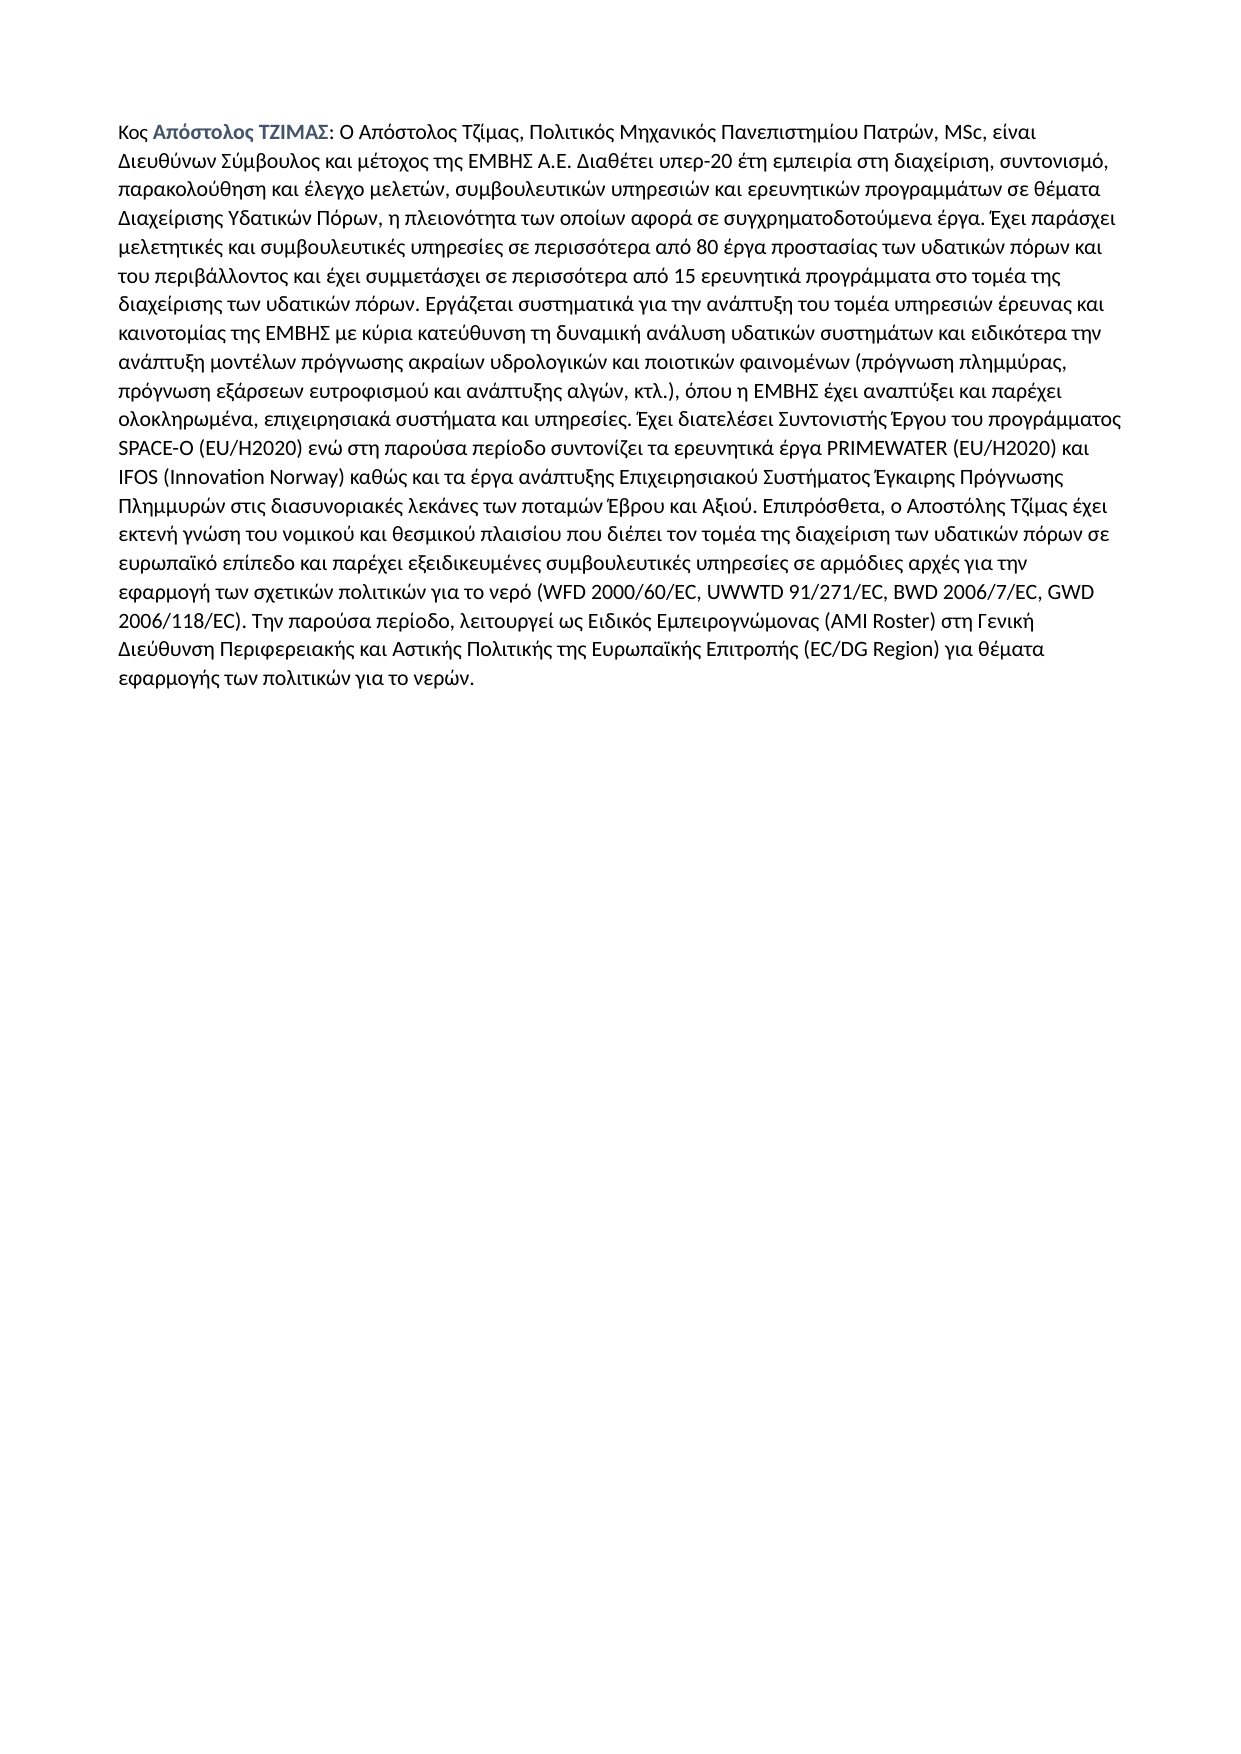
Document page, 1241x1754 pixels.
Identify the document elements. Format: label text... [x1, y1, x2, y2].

text Κος Απόστολος ΤΖΙΜΑΣ: Ο Απόστολος Τζίμας, Πολιτικός Μηχανικός Πανεπιστημίου Πατρών, ΜSc, είναι Διευθύνων Σύμβουλος και μέτοχος της ΕΜΒΗΣ Α.Ε. Διαθέτει υπερ-20 έτη εμπειρία στη διαχείριση, συντονισμό, παρακολούθηση και έλεγχο μελετών, συμβουλευτικών υπηρεσιών και ερευνητικών προγραμμάτων σε θέματα Διαχείρισης Υδατικών Πόρων, η πλειονότητα των οποίων αφορά σε συγχρηματοδοτούμενα έργα. Έχει παράσχει μελετητικές και συμβουλευτικές υπηρεσίες σε περισσότερα από 80 έργα προστασίας των υδατικών πόρων και του περιβάλλοντος και έχει συμμετάσχει σε περισσότερα από 15 ερευνητικά προγράμματα στο τομέα της διαχείρισης των υδατικών πόρων. Εργάζεται συστηματικά για την ανάπτυξη του τομέα υπηρεσιών έρευνας και καινοτομίας της ΕΜΒΗΣ με κύρια κατεύθυνση τη δυναμική ανάλυση υδατικών συστημάτων και ειδικότερα την ανάπτυξη μοντέλων πρόγνωσης ακραίων υδρολογικών και ποιοτικών φαινομένων (πρόγνωση πλημμύρας, πρόγνωση εξάρσεων ευτροφισμού και ανάπτυξης αλγών, κτλ.), όπου η ΕΜΒΗΣ έχει αναπτύξει και παρέχει ολοκληρωμένα, επιχειρησιακά συστήματα και υπηρεσίες. Έχει διατελέσει Συντονιστής Έργου του προγράμματος SPACE-O (EU/H2020) ενώ στη παρούσα περίοδο συντονίζει τα ερευνητικά έργα PRIMEWATER (EU/H2020) και IFOS (Innovation Norway) καθώς και τα έργα ανάπτυξης Επιχειρησιακού Συστήματος Έγκαιρης Πρόγνωσης Πλημμυρών στις διασυνοριακές λεκάνες των ποταμών Έβρου και Αξιού. Επιπρόσθετα, ο Αποστόλης Τζίμας έχει εκτενή γνώση του νομικού και θεσμικού πλαισίου που διέπει τον τομέα της διαχείριση των υδατικών πόρων σε ευρωπαϊκό επίπεδο και παρέχει εξειδικευμένες συμβουλευτικές υπηρεσίες σε αρμόδιες αρχές για την εφαρμογή των σχετικών πολιτικών για το νερό (WFD 2000/60/EC, UWWTD 91/271/EC, BWD 2006/7/EC, GWD 2006/118/EC). Την παρούσα περίοδο, λειτουργεί ως Ειδικός Εμπειρογνώμονας (AMI Roster) στη Γενική Διεύθυνση Περιφερειακής και Αστικής Πολιτικής της Ευρωπαϊκής Επιτροπής (EC/DG Region) για θέματα εφαρμογής των πολιτικών για το νερών. [118, 118, 1122, 691]
